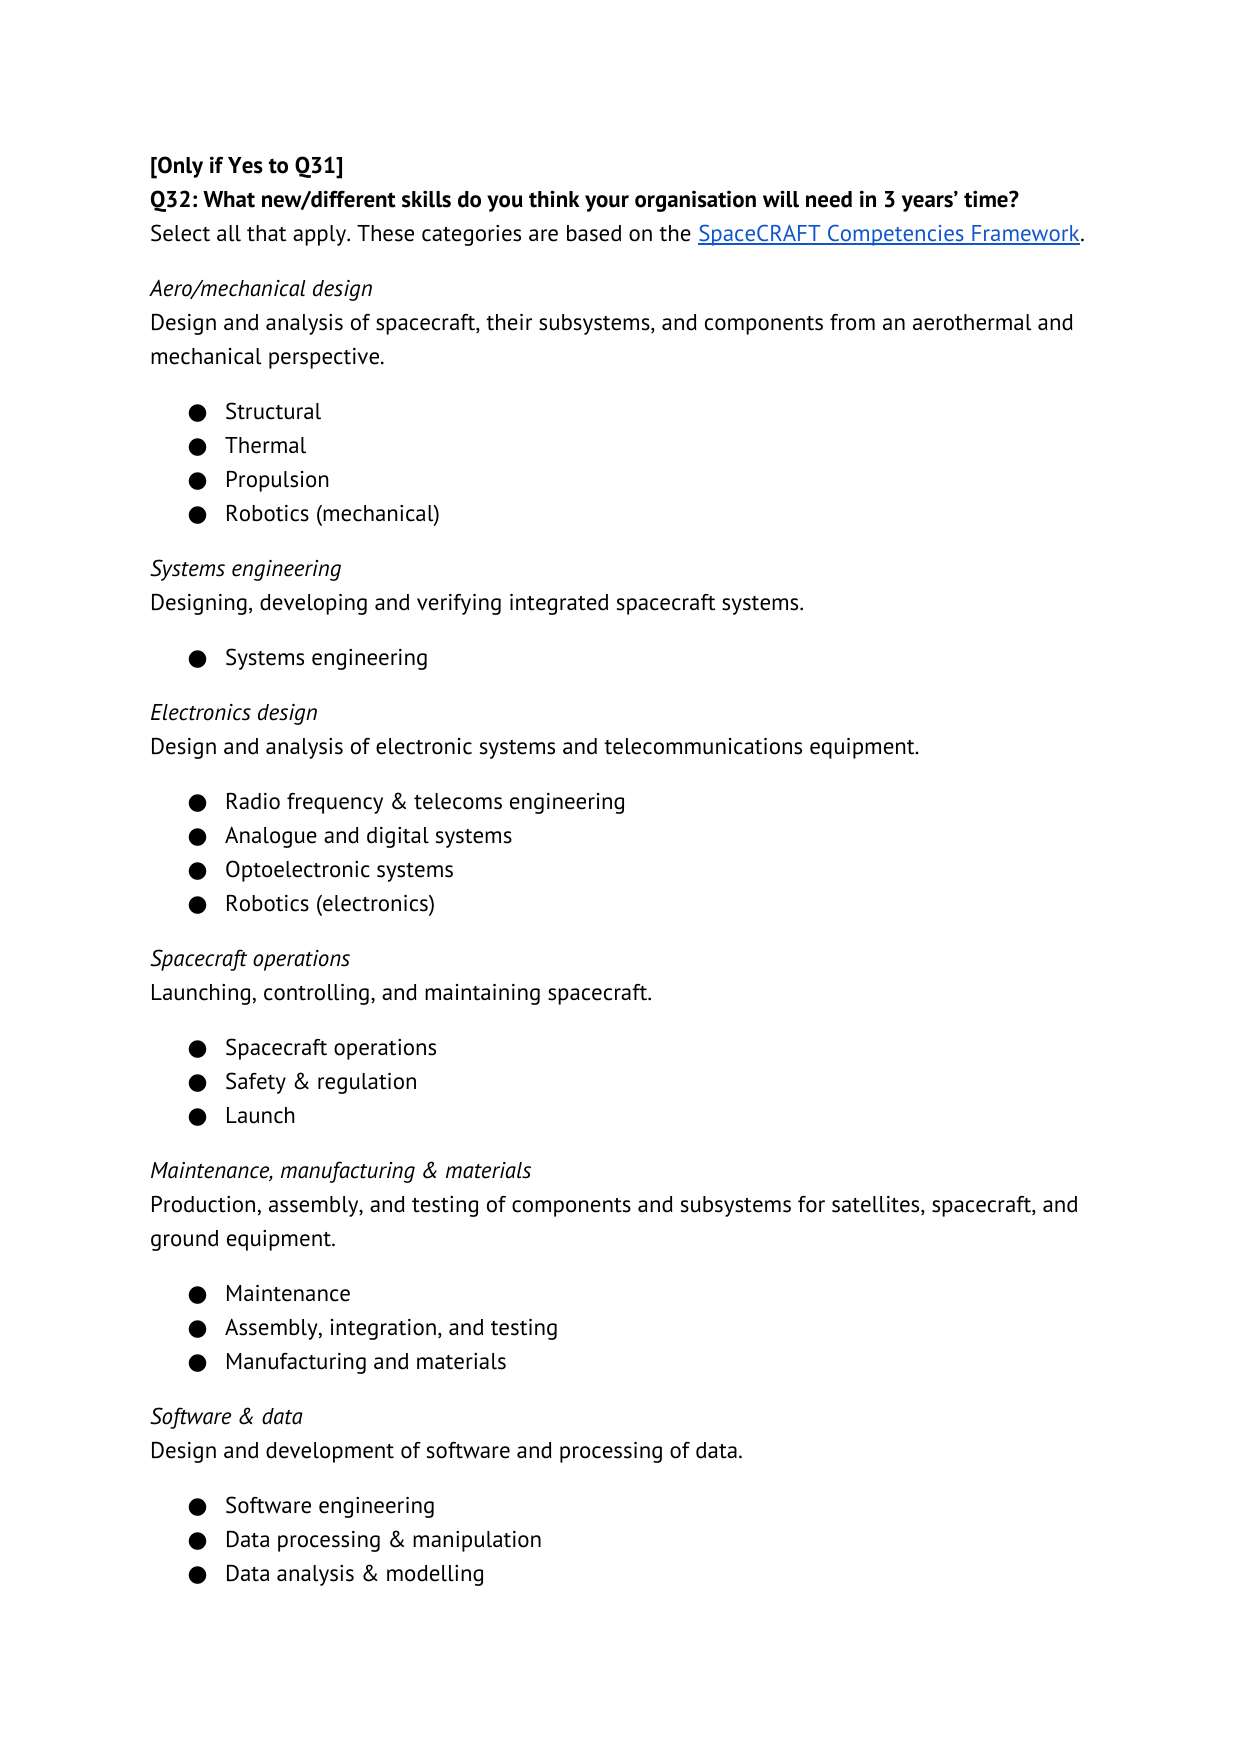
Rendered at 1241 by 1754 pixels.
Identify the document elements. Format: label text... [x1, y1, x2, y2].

list Data processing & manipulation [187, 1524, 1090, 1554]
list Propulsion [187, 464, 1090, 494]
list Manufacturing and materials [187, 1346, 1090, 1376]
text [Only if Yes to Q31] Q32: What new/different skills do you think your organisation will need in 3 years’ time? Select all that apply. These categories are based on the SpaceCRAFT Competencies Framework. [150, 150, 1090, 248]
list Launch [187, 1100, 1090, 1130]
list Structural [187, 396, 1090, 426]
list Analogue and digital systems [187, 820, 1090, 850]
text Aero/mechanical design Design and analysis of spacecraft, their subsystems, and components from an aerothermal and mechanical perspective. [150, 273, 1090, 371]
text Software & data Design and development of software and processing of data. [150, 1401, 1090, 1465]
list Systems engineering [187, 642, 1090, 672]
list Radio frequency & telecoms engineering [187, 786, 1090, 816]
list Optoelectronic systems [187, 854, 1090, 884]
list Thermal [187, 430, 1090, 460]
text Maintenance, manufacturing & materials Production, assembly, and testing of components and subsystems for satellites, spacecraft, and ground equipment. [150, 1155, 1090, 1253]
list Robotics (electronics) [187, 888, 1090, 918]
list Safety & regulation [187, 1066, 1090, 1096]
list Maintenance [187, 1278, 1090, 1308]
text Spacecraft operations Launching, controlling, and maintaining spacecraft. [150, 943, 1090, 1007]
list Software engineering [187, 1490, 1090, 1520]
text Systems engineering Designing, developing and verifying integrated spacecraft systems. [150, 553, 1090, 617]
text Electronics design Design and analysis of electronic systems and telecommunications equipment. [150, 697, 1090, 761]
list Robotics (mechanical) [187, 498, 1090, 528]
list Assembly, integration, and testing [187, 1312, 1090, 1342]
list Spacecraft operations [187, 1032, 1090, 1062]
list Data analysis & modelling [187, 1558, 1090, 1588]
